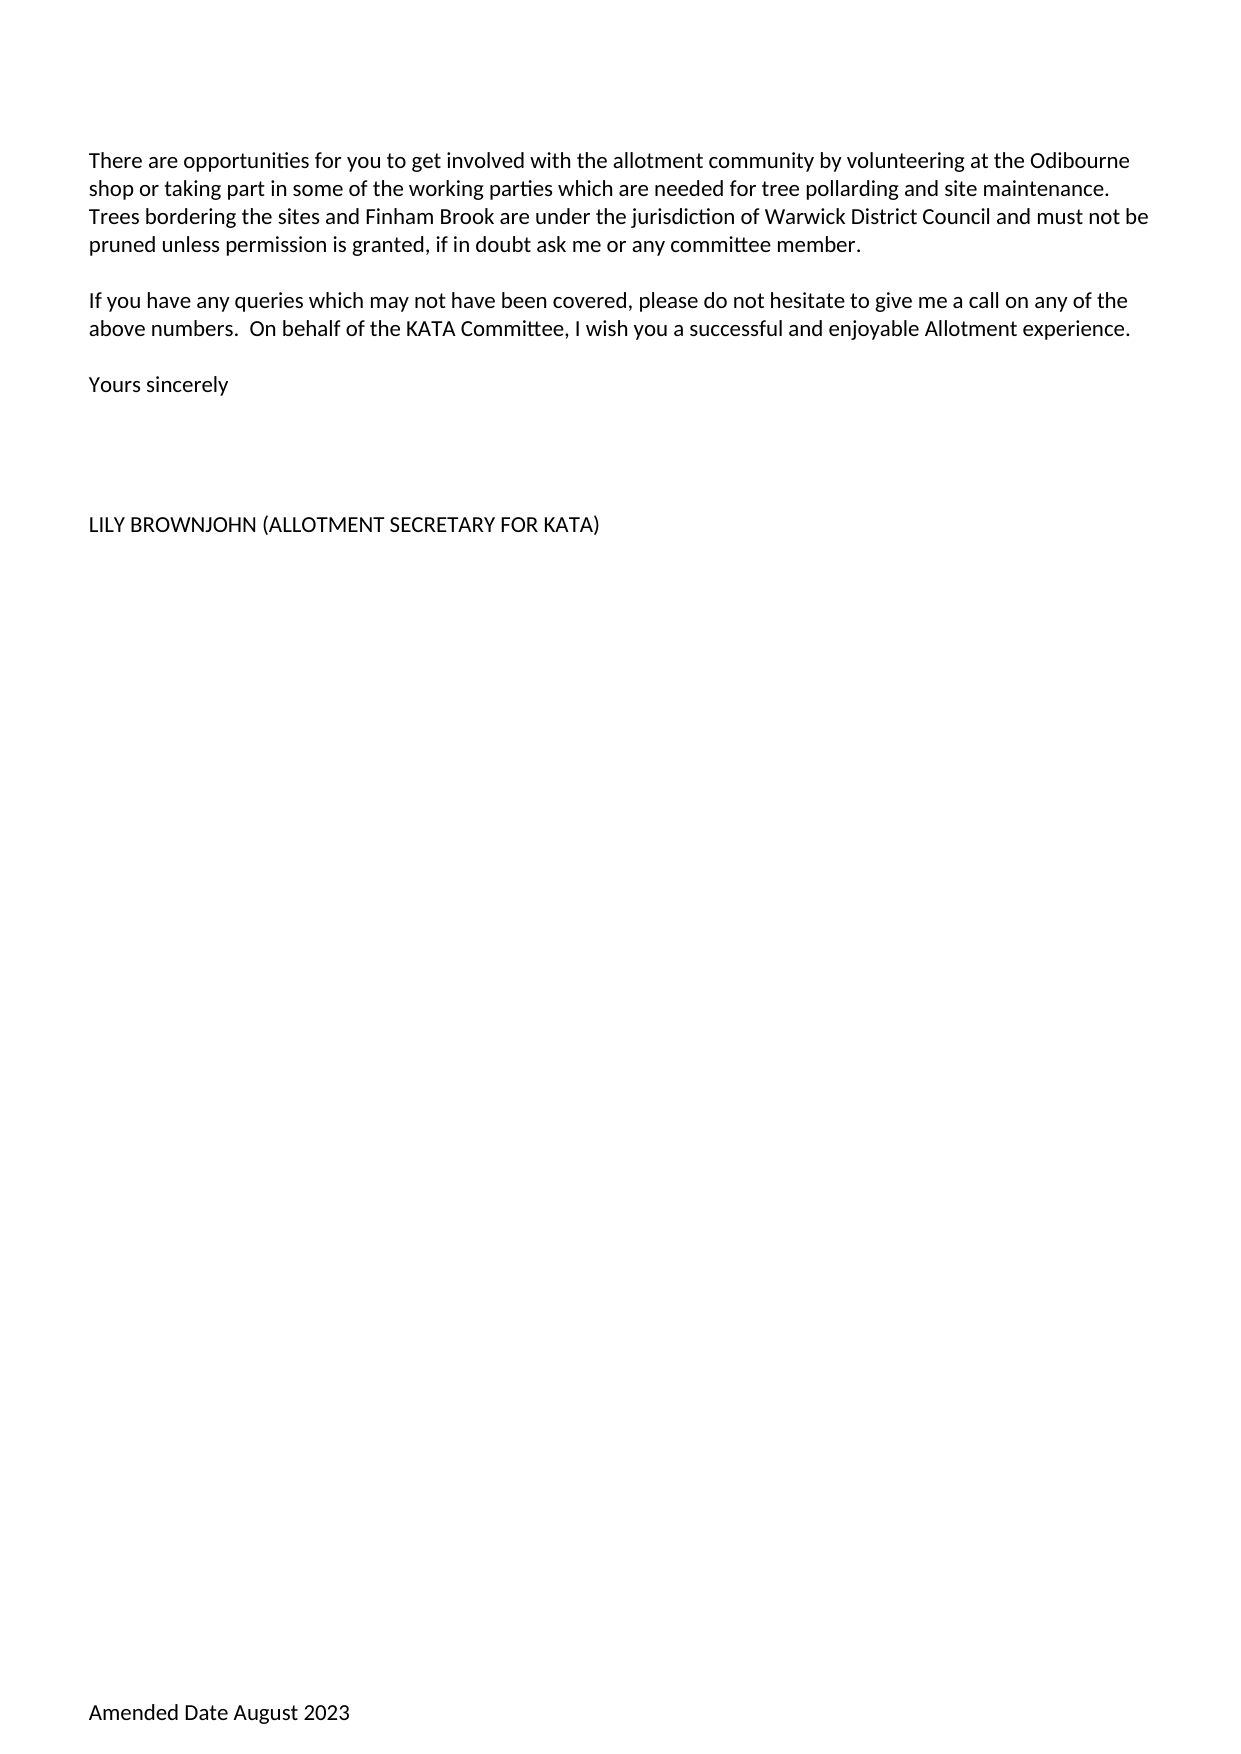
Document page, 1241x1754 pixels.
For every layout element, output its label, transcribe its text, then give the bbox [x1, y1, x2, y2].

text Yours sincerely [89, 370, 1152, 398]
text There are opportunities for you to get involved with the allotment community by volunteering at the Odibourne shop or taking part in some of the working parties which are needed for tree pollarding and site maintenance. Trees bordering the sites and Finham Brook are under the jurisdiction of Warwick District Council and must not be pruned unless permission is granted, if in doubt ask me or any committee member. [89, 146, 1152, 258]
text If you have any queries which may not have been covered, please do not hesitate to give me a call on any of the above numbers. On behalf of the KATA Committee, I wish you a successful and enjoyable Allotment experience. [89, 286, 1152, 342]
text LILY BROWNJOHN (ALLOTMENT SECRETARY FOR KATA) [89, 510, 1152, 538]
